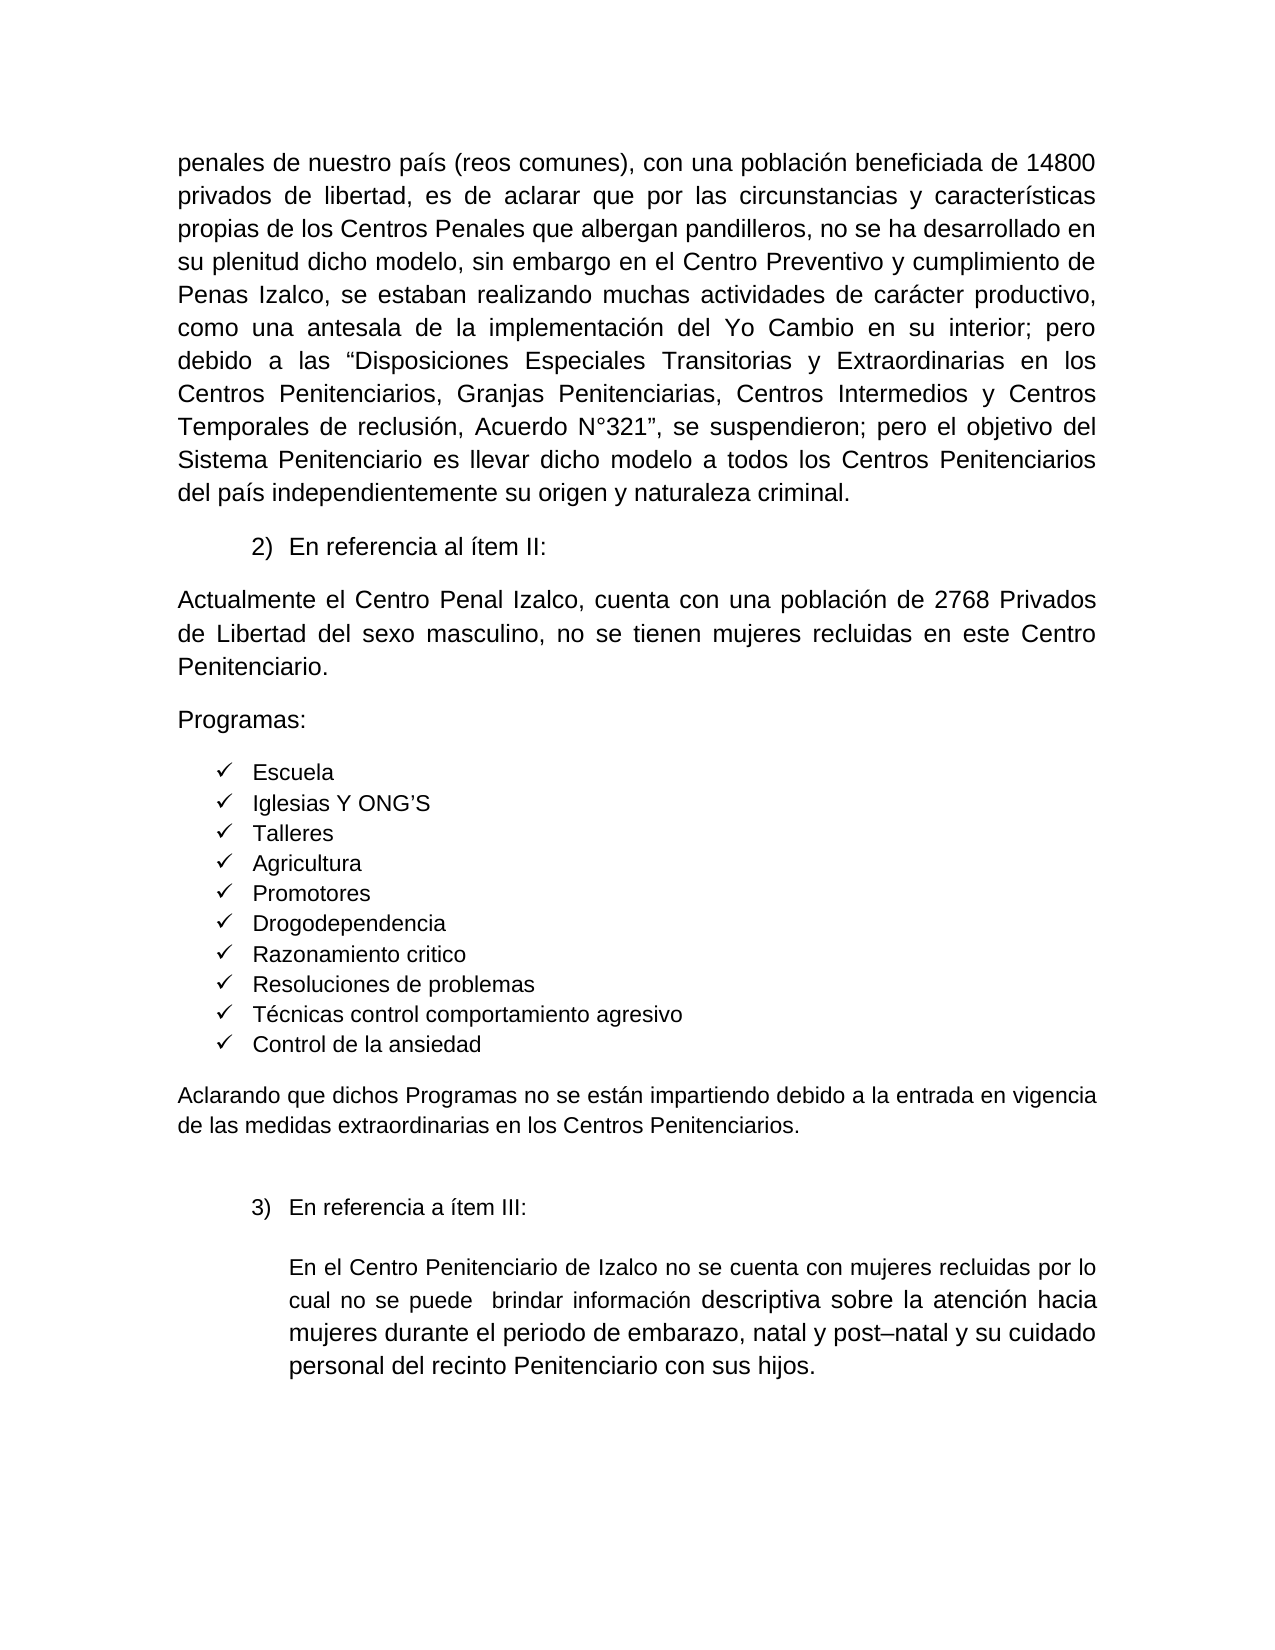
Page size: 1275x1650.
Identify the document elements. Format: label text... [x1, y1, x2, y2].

text Programas: [177, 705, 1098, 734]
list En referencia a ítem III: [251, 1194, 1098, 1220]
list Talleres [215, 820, 1098, 846]
list Iglesias Y ONG’S [215, 789, 1098, 816]
list Escuela [215, 759, 1098, 786]
list Razonamiento critico [215, 941, 1098, 967]
list Promotores [215, 880, 1098, 906]
text Actualmente el Centro Penal Izalco, cuenta con una población de 2768 Privados de Libertad del sexo masculino, no se tienen mujeres recluidas en este Centro Penitenciario. [177, 586, 1098, 680]
list Técnicas control comportamiento agresivo [215, 1001, 1098, 1027]
list En referencia al ítem II: [251, 532, 1098, 560]
list Drogodependencia [215, 910, 1098, 937]
list Control de la ansiedad [215, 1031, 1098, 1057]
list En el Centro Penitenciario de Izalco no se cuenta con mujeres recluidas por lo cual no se puede brindar información descriptiva sobre la atención hacia mujeres durante el periodo de embarazo, natal y post–natal y su cuidado personal del recinto Penitenciario con sus hijos. [288, 1254, 1098, 1379]
list Resoluciones de problemas [215, 971, 1098, 997]
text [177, 148, 1098, 507]
text Aclarando que dichos Programas no se están impartiendo debido a la entrada en vigencia de las medidas extraordinarias en los Centros Penitenciarios. [177, 1082, 1098, 1139]
list Agricultura [215, 850, 1098, 876]
